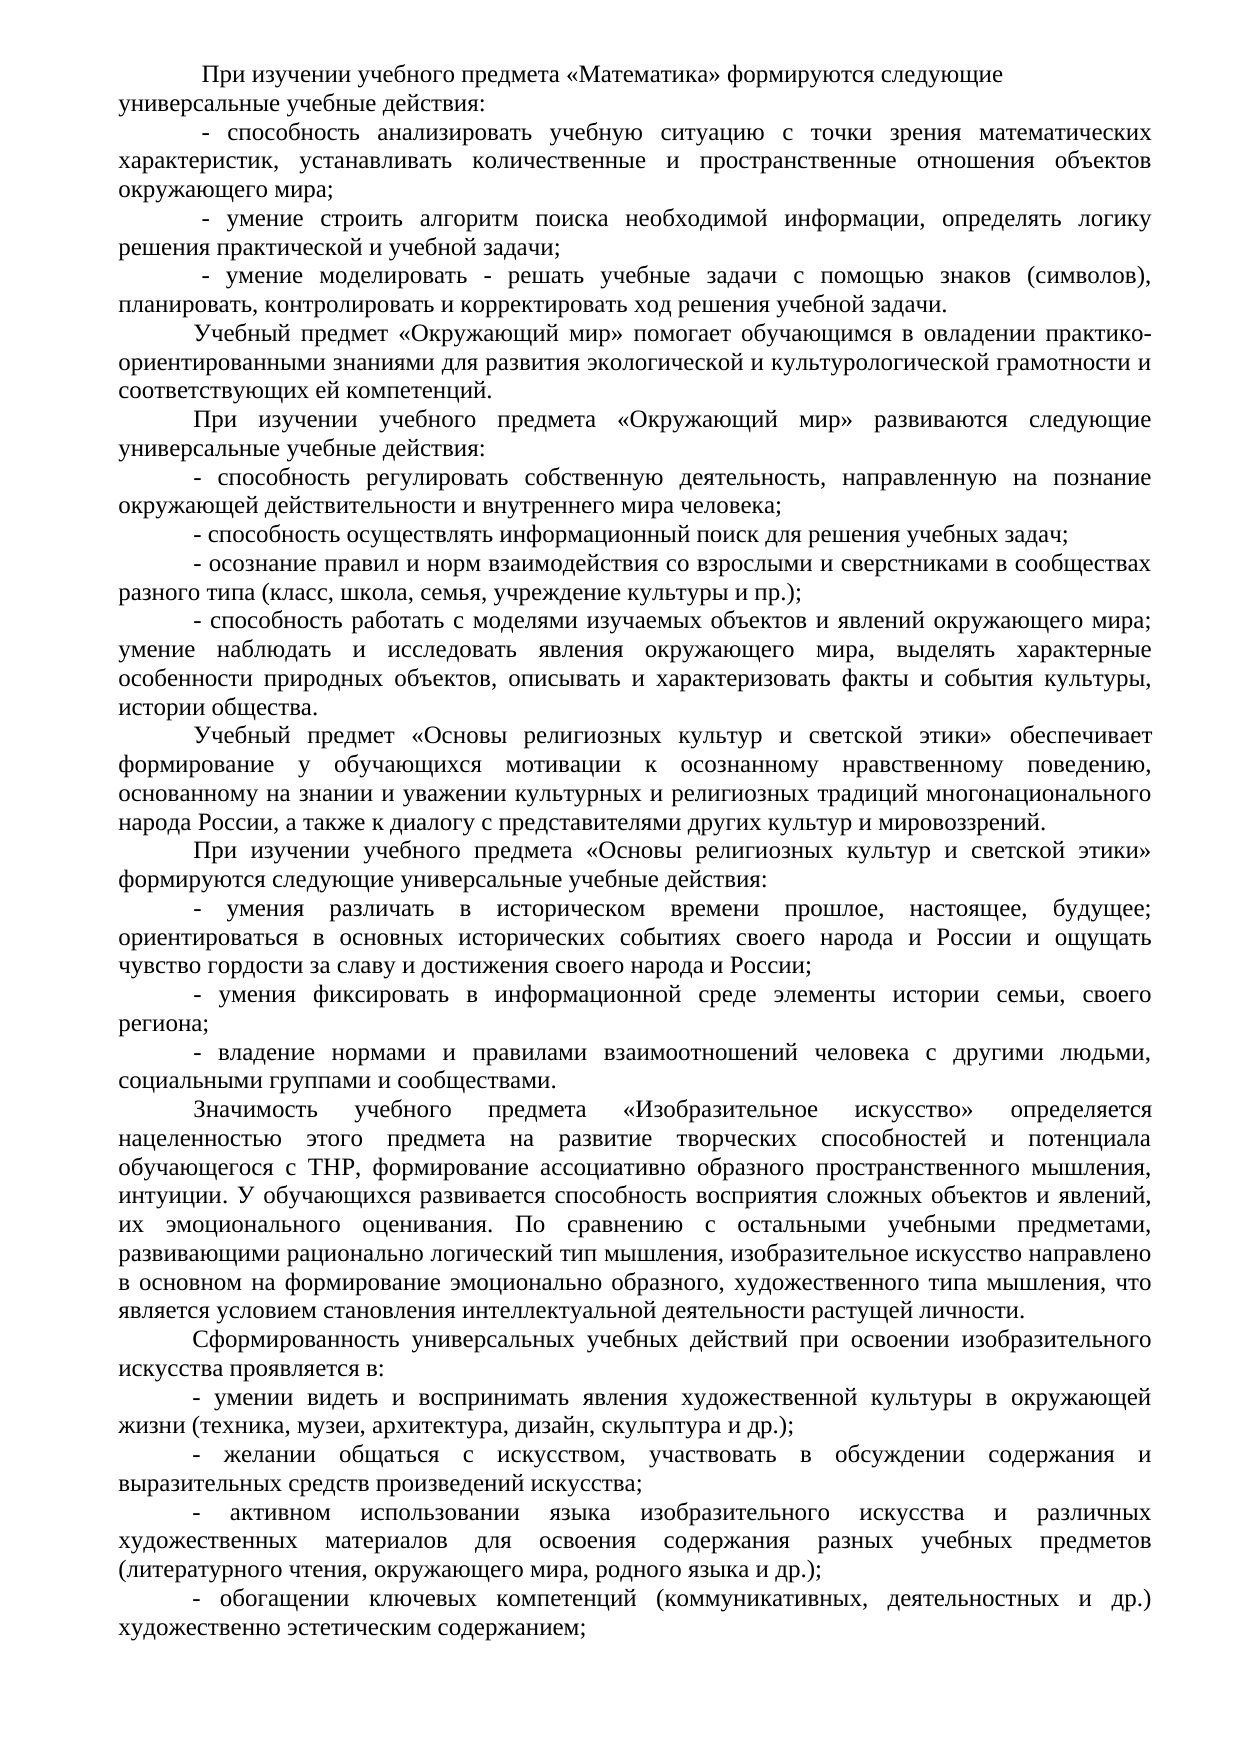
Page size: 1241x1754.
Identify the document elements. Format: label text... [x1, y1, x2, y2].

text Сформированность универсальных учебных действий при освоении изобразительного искусства проявляется в: [118, 1324, 1152, 1382]
text - осознание правил и норм взаимодействия со взрослыми и сверстниками в сообществах разного типа (класс, школа, семья, учреждение культуры и пр.); [118, 548, 1152, 605]
text - способность работать с моделями изучаемых объектов и явлений окружающего мира; умение наблюдать и исследовать явления окружающего мира, выделять характерные особенности природных объектов, описывать и характеризовать факты и события культуры, истории общества. [118, 605, 1152, 720]
text - умение моделировать - решать учебные задачи с помощью знаков (символов), планировать, контролировать и корректировать ход решения учебной задачи. [118, 260, 1152, 318]
text Учебный предмет «Основы религиозных культур и светской этики» обеспечивает формирование у обучающихся мотивации к осознанному нравственному поведению, основанному на знании и уважении культурных и религиозных традиций многонационального народа России, а также к диалогу с представителями других культур и мировоззрений. [118, 720, 1152, 835]
text При изучении учебного предмета «Основы религиозных культур и светской этики» формируются следующие универсальные учебные действия: [118, 835, 1152, 893]
text - умения фиксировать в информационной среде элементы истории семьи, своего региона; [118, 979, 1152, 1037]
text Значимость учебного предмета «Изобразительное искусство» определяется нацеленностью этого предмета на развитие творческих способностей и потенциала обучающегося с ТНР, формирование ассоциативно образного пространственного мышления, интуиции. У обучающихся развивается способность восприятия сложных объектов и явлений, их эмоционального оценивания. По сравнению с остальными учебными предметами, развивающими рационально логический тип мышления, изобразительное искусство направлено в основном на формирование эмоционально образного, художественного типа мышления, что является условием становления интеллектуальной деятельности растущей личности. [118, 1094, 1152, 1324]
text - активном использовании языка изобразительного искусства и различных художественных материалов для освоения содержания разных учебных предметов (литературного чтения, окружающего мира, родного языка и др.); [118, 1497, 1152, 1583]
text - желании общаться с искусством, участвовать в обсуждении содержания и выразительных средств произведений искусства; [118, 1439, 1152, 1497]
text - умении видеть и воспринимать явления художественной культуры в окружающей жизни (техника, музеи, архитектура, дизайн, скульптура и др.); [118, 1382, 1152, 1439]
text - способность осуществлять информационный поиск для решения учебных задач; [118, 519, 1152, 548]
text Учебный предмет «Окружающий мир» помогает обучающимся в овладении практико-ориентированными знаниями для развития экологической и культурологической грамотности и соответствующих ей компетенций. [118, 318, 1152, 404]
text - обогащении ключевых компетенций (коммуникативных, деятельностных и др.) художественно эстетическим содержанием; [118, 1583, 1152, 1640]
text - владение нормами и правилами взаимоотношений человека с другими людьми, социальными группами и сообществами. [118, 1037, 1152, 1094]
text - способность анализировать учебную ситуацию с точки зрения математических характеристик, устанавливать количественные и пространственные отношения объектов окружающего мира; [118, 117, 1152, 203]
text При изучении учебного предмета «Математика» формируются следующие универсальные учебные действия: [118, 59, 1152, 117]
text - умения различать в историческом времени прошлое, настоящее, будущее; ориентироваться в основных исторических событиях своего народа и России и ощущать чувство гордости за славу и достижения своего народа и России; [118, 893, 1152, 979]
text - способность регулировать собственную деятельность, направленную на познание окружающей действительности и внутреннего мира человека; [118, 462, 1152, 519]
text - умение строить алгоритм поиска необходимой информации, определять логику решения практической и учебной задачи; [118, 203, 1152, 260]
text При изучении учебного предмета «Окружающий мир» развиваются следующие универсальные учебные действия: [118, 404, 1152, 462]
